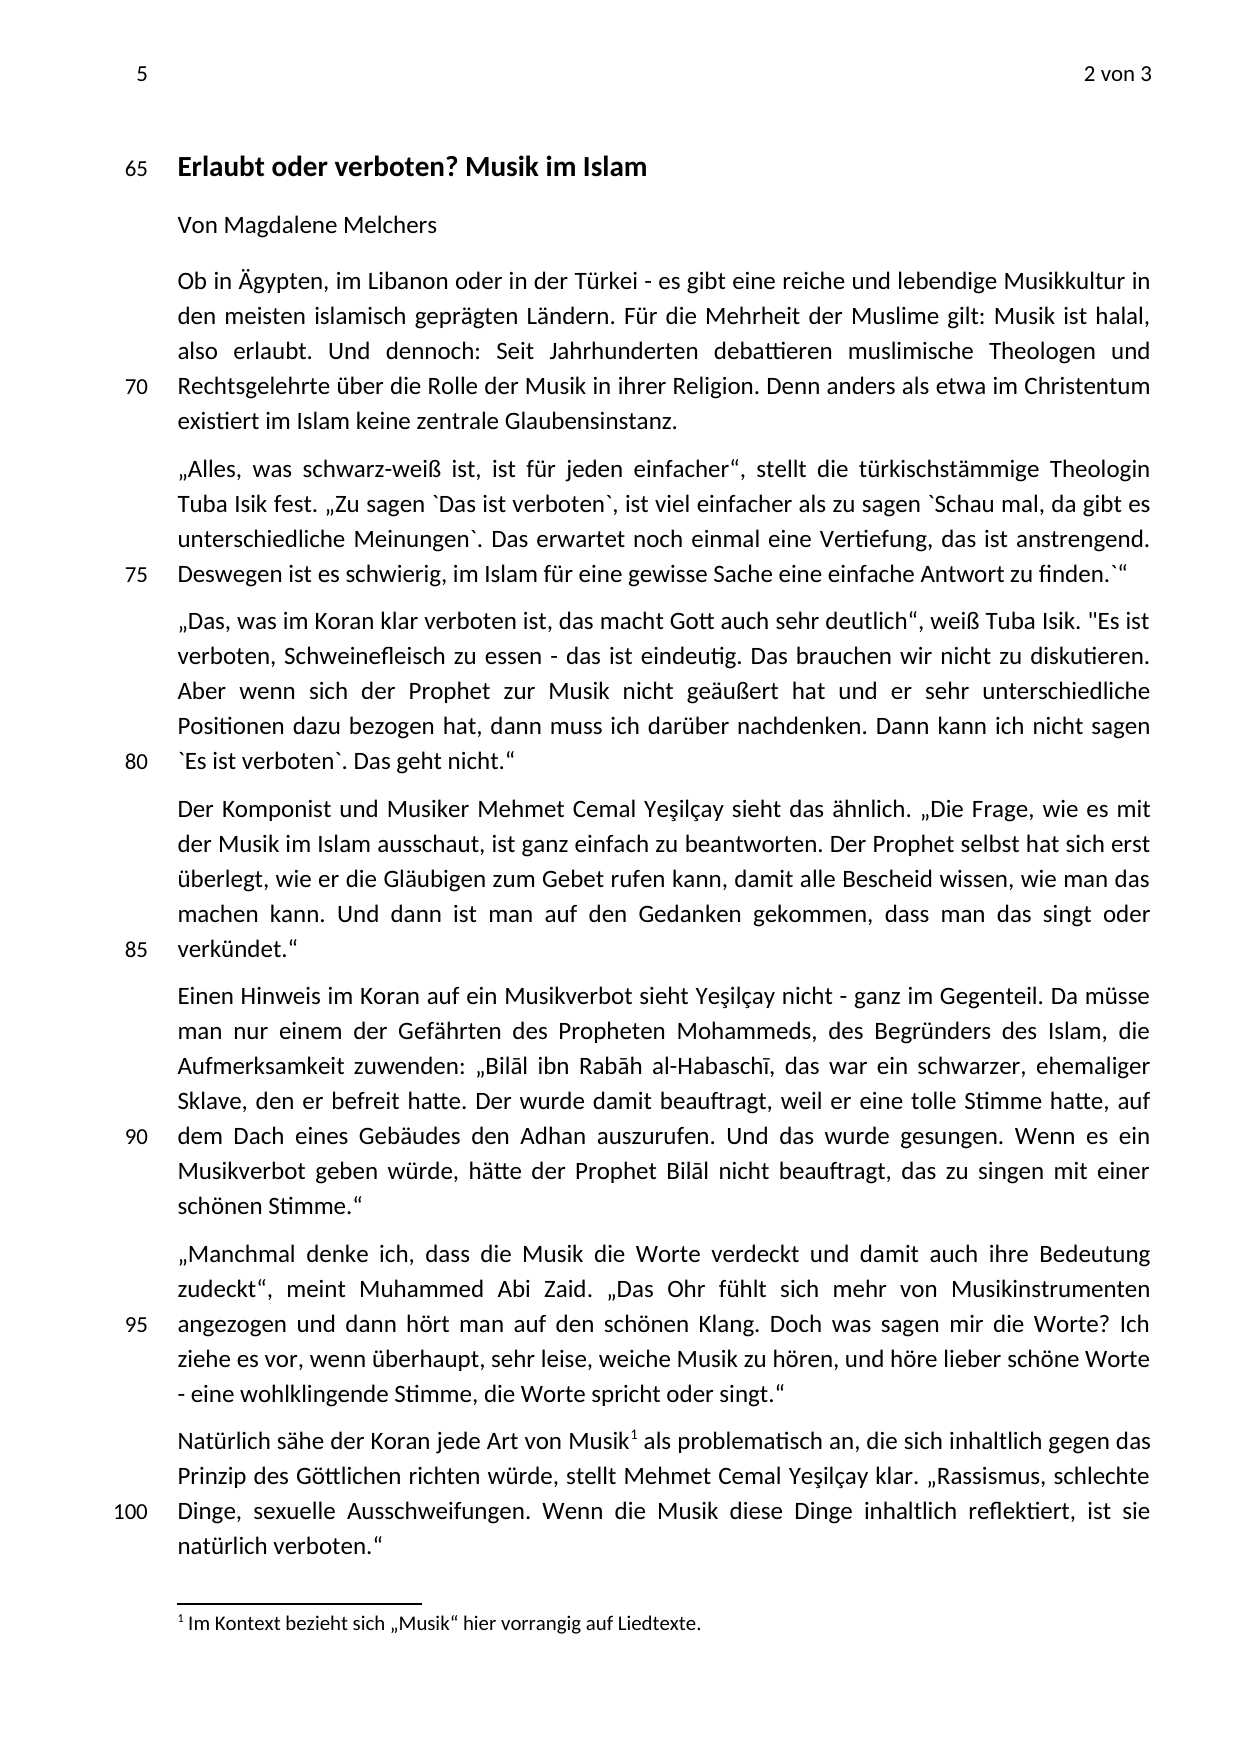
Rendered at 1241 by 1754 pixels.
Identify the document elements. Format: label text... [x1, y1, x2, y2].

text Natürlich sähe der Koran jede Art von Musik als problematisch an, die sich inhaltlich gegen das Prinzip des Göttlichen richten würde, stellt Mehmet Cemal Yeşilçay klar. „Rassismus, schlechte Dinge, sexuelle Ausschweifungen. Wenn die Musik diese Dinge inhaltlich reflektiert, ist sie natürlich verboten.“ [177, 1425, 1152, 1561]
text Ob in Ägypten, im Libanon oder in der Türkei - es gibt eine reiche und lebendige Musikkultur in den meisten islamisch geprägten Ländern. Für die Mehrheit der Muslime gilt: Musik ist halal, also erlaubt. Und dennoch: Seit Jahrhunderten debattieren muslimische Theologen und Rechtsgelehrte über die Rolle der Musik in ihrer Religion. Denn anders als etwa im Christentum existiert im Islam keine zentrale Glaubensinstanz. [177, 265, 1152, 436]
text „Manchmal denke ich, dass die Musik die Worte verdeckt und damit auch ihre Bedeutung zudeckt“, meint Muhammed Abi Zaid. „Das Ohr fühlt sich mehr von Musikinstrumenten angezogen und dann hört man auf den schönen Klang. Doch was sagen mir die Worte? Ich ziehe es vor, wenn überhaupt, sehr leise, weiche Musik zu hören, und höre lieber schöne Worte - eine wohlklingende Stimme, die Worte spricht oder singt.“ [177, 1238, 1152, 1408]
text Der Komponist und Musiker Mehmet Cemal Yeşilçay sieht das ähnlich. „Die Frage, wie es mit der Musik im Islam ausschaut, ist ganz einfach zu beantworten. Der Prophet selbst hat sich erst überlegt, wie er die Gläubigen zum Gebet rufen kann, damit alle Bescheid wissen, wie man das machen kann. Und dann ist man auf den Gedanken gekommen, dass man das singt oder verkündet.“ [177, 793, 1152, 963]
text Von Magdalene Melchers [177, 209, 1152, 240]
text Einen Hinweis im Koran auf ein Musikverbot sieht Yeşilçay nicht - ganz im Gegenteil. Da müsse man nur einem der Gefährten des Propheten Mohammeds, des Begründers des Islam, die Aufmerksamkeit zuwenden: „Bilāl ibn Rabāh al-Habaschī, das war ein schwarzer, ehemaliger Sklave, den er befreit hatte. Der wurde damit beauftragt, weil er eine tolle Stimme hatte, auf dem Dach eines Gebäudes den Adhan auszurufen. Und das wurde gesungen. Wenn es ein Musikverbot geben würde, hätte der Prophet Bilāl nicht beauftragt, das zu singen mit einer schönen Stimme.“ [177, 980, 1152, 1221]
text Erlaubt oder verboten? Musik im Islam [177, 148, 1152, 183]
text „Das, was im Koran klar verboten ist, das macht Gott auch sehr deutlich“, weiß Tuba Isik. "Es ist verboten, Schweinefleisch zu essen - das ist eindeutig. Das brauchen wir nicht zu diskutieren. Aber wenn sich der Prophet zur Musik nicht geäußert hat und er sehr unterschiedliche Positionen dazu bezogen hat, dann muss ich darüber nachdenken. Dann kann ich nicht sagen `Es ist verboten`. Das geht nicht.“ [177, 605, 1152, 776]
text „Alles, was schwarz-weiß ist, ist für jeden einfacher“, stellt die türkischstämmige Theologin Tuba Isik fest. „Zu sagen `Das ist verboten`, ist viel einfacher als zu sagen `Schau mal, da gibt es unterschiedliche Meinungen`. Das erwartet noch einmal eine Vertiefung, das ist anstrengend. Deswegen ist es schwierig, im Islam für eine gewisse Sache eine einfache Antwort zu finden.`“ [177, 453, 1152, 588]
